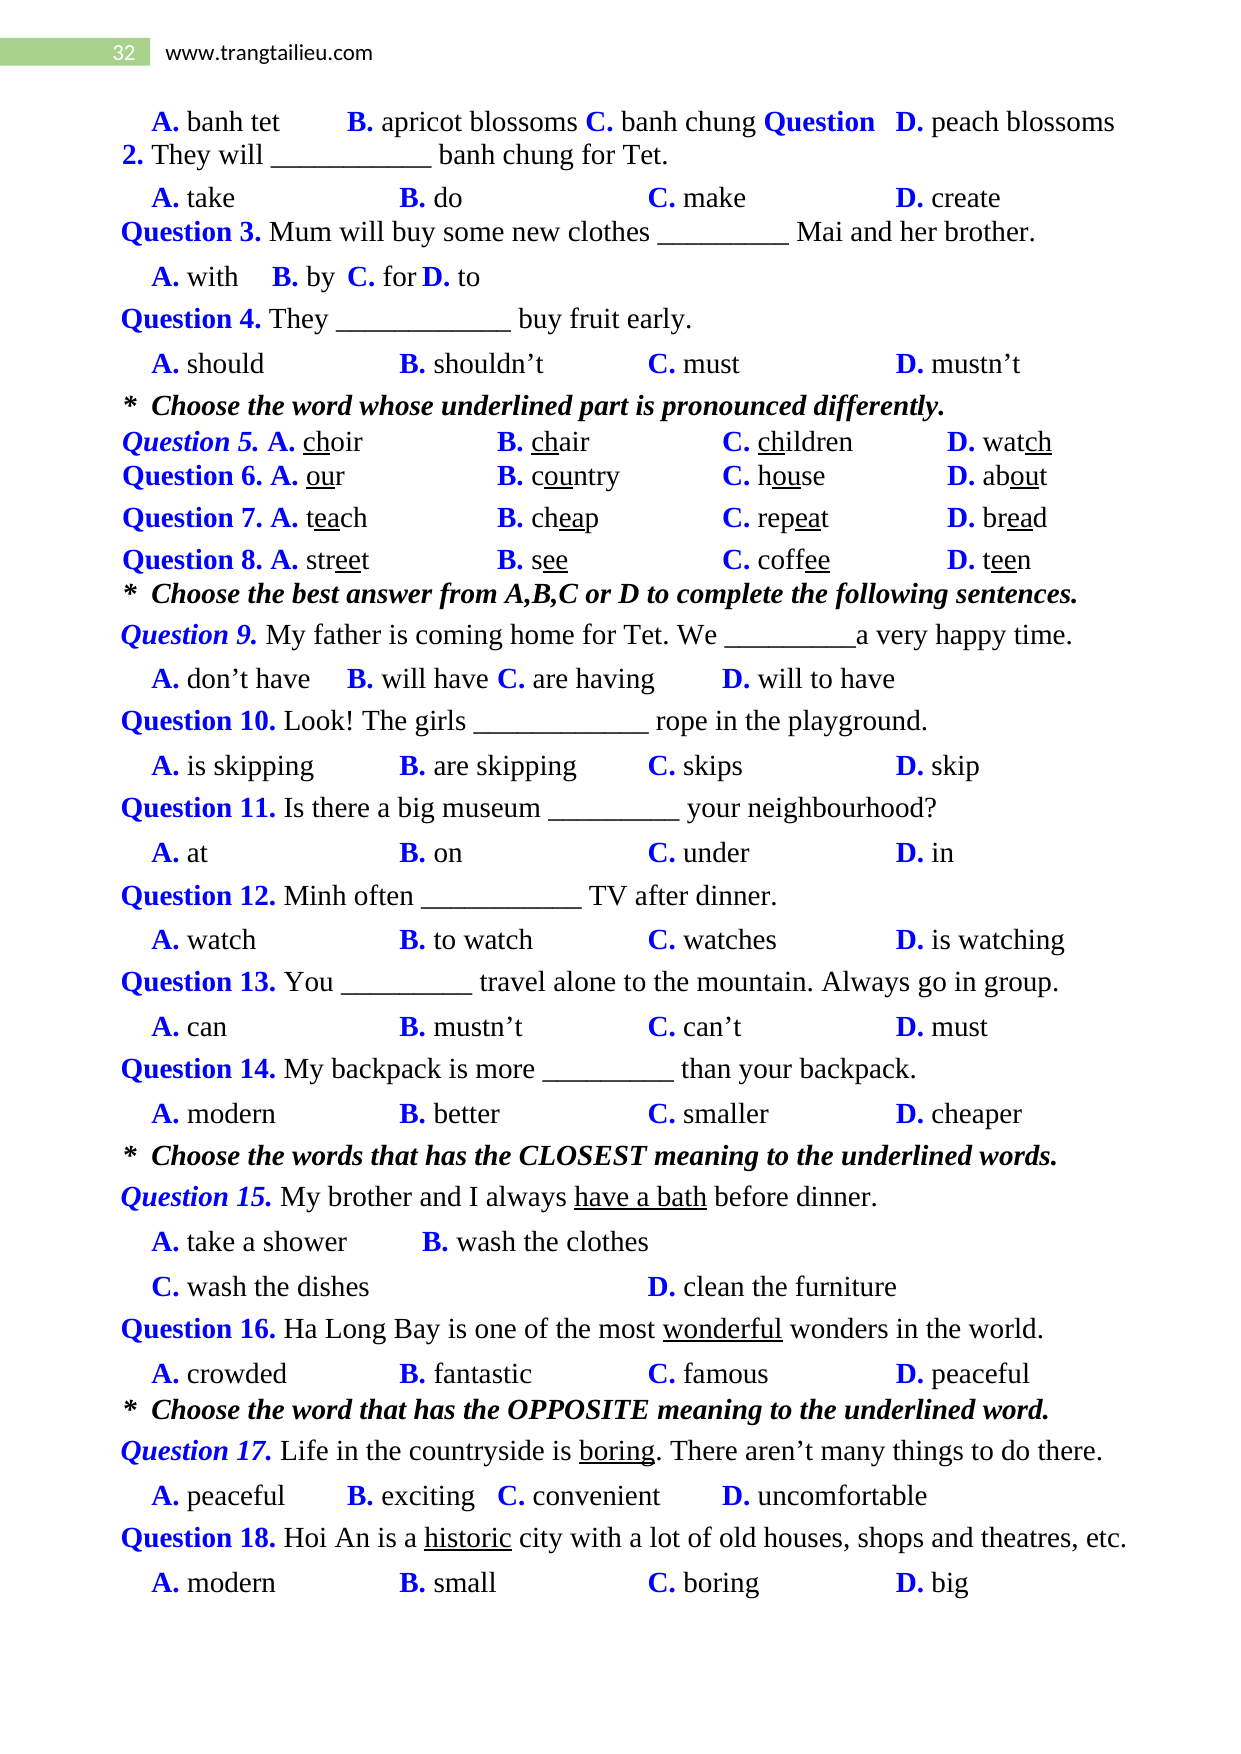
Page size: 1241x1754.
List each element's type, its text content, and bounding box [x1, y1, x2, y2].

table_cell C. house [722, 458, 947, 500]
text A. is skipping B. are skipping C. skips D. skip [122, 748, 1163, 782]
table_header D. peach blossoms [895, 104, 1115, 180]
text C. wash the dishes D. clean the furniture [122, 1269, 1163, 1303]
text Question 3. Mum will buy some new clothes _________ Mai and her brother. [120, 214, 1163, 247]
list Choose the word whose underlined part is pronounced differently. [122, 388, 1163, 422]
text A. crowded B. fantastic C. famous D. peaceful [122, 1356, 1163, 1389]
table_header A. banh tet B. apricot blossoms C. banh chung Question 2. They will ___________ banh chung for Tet. [122, 104, 895, 180]
table_cell D. teen [947, 542, 1052, 576]
text Question 18. Hoi An is a historic city with a lot of old houses, shops and theatres, etc. [120, 1520, 1163, 1553]
table_header B. chair [497, 424, 722, 458]
table_cell D. create [895, 180, 1115, 214]
list Choose the words that has the CLOSEST meaning to the underlined words. [122, 1138, 1163, 1172]
text A. at B. on C. under D. in [122, 835, 1163, 869]
table_cell A. take B. do C. make [122, 180, 895, 214]
list peaceful B. exciting C. convenient D. uncomfortable [151, 1478, 1163, 1512]
text Question 11. Is there a big museum _________ your neighbourhood? [120, 790, 1163, 824]
table_cell B. country [497, 458, 722, 500]
table_cell C. coffee [722, 542, 947, 576]
list take a shower B. wash the clothes [151, 1224, 1163, 1257]
table_cell C. repeat [722, 500, 947, 542]
text Question 9. My father is coming home for Tet. We _________a very happy time. [120, 617, 1163, 650]
table_header C. children [722, 424, 947, 458]
table_cell Question 8. A. street [122, 542, 497, 576]
text Question 12. Minh often ___________ TV after dinner. [120, 878, 1163, 911]
list don’t have B. will have C. are having D. will to have [151, 662, 1163, 695]
text Question 17. Life in the countryside is boring. There aren’t many things to do there. [120, 1433, 1163, 1467]
table_header Question 5. A. choir [122, 424, 497, 458]
table_header D. watch [947, 424, 1052, 458]
text A. can B. mustn’t C. can’t D. must [122, 1009, 1163, 1043]
list Choose the word that has the OPPOSITE meaning to the underlined word. [122, 1392, 1163, 1426]
text Question 13. You _________ travel alone to the mountain. Always go in group. [120, 964, 1163, 998]
table_cell D. bread [947, 500, 1052, 542]
table_cell B. see [497, 542, 722, 576]
table_cell Question 7. A. teach [122, 500, 497, 542]
text Question 14. My backpack is more _________ than your backpack. [120, 1051, 1163, 1085]
text Question 4. They ____________ buy fruit early. [120, 301, 1163, 335]
text A. watch B. to watch C. watches D. is watching [122, 922, 1163, 956]
table_cell D. about [947, 458, 1052, 500]
text Question 10. Look! The girls ____________ rope in the playground. [120, 703, 1163, 737]
table_cell Question 6. A. our [122, 458, 497, 500]
list Choose the best answer from A,B,C or D to complete the following sentences. [122, 576, 1163, 609]
text Question 16. Ha Long Bay is one of the most wonderful wonders in the world. [120, 1311, 1163, 1345]
list with B. by C. for D. to [151, 259, 1163, 292]
table_cell B. cheap [497, 500, 722, 542]
text Question 15. My brother and I always have a bath before dinner. [120, 1179, 1163, 1212]
text A. modern B. small C. boring D. big [122, 1565, 1163, 1598]
text A. should B. shouldn’t C. must D. mustn’t [122, 346, 1163, 380]
text A. modern B. better C. smaller D. cheaper [122, 1096, 1163, 1130]
